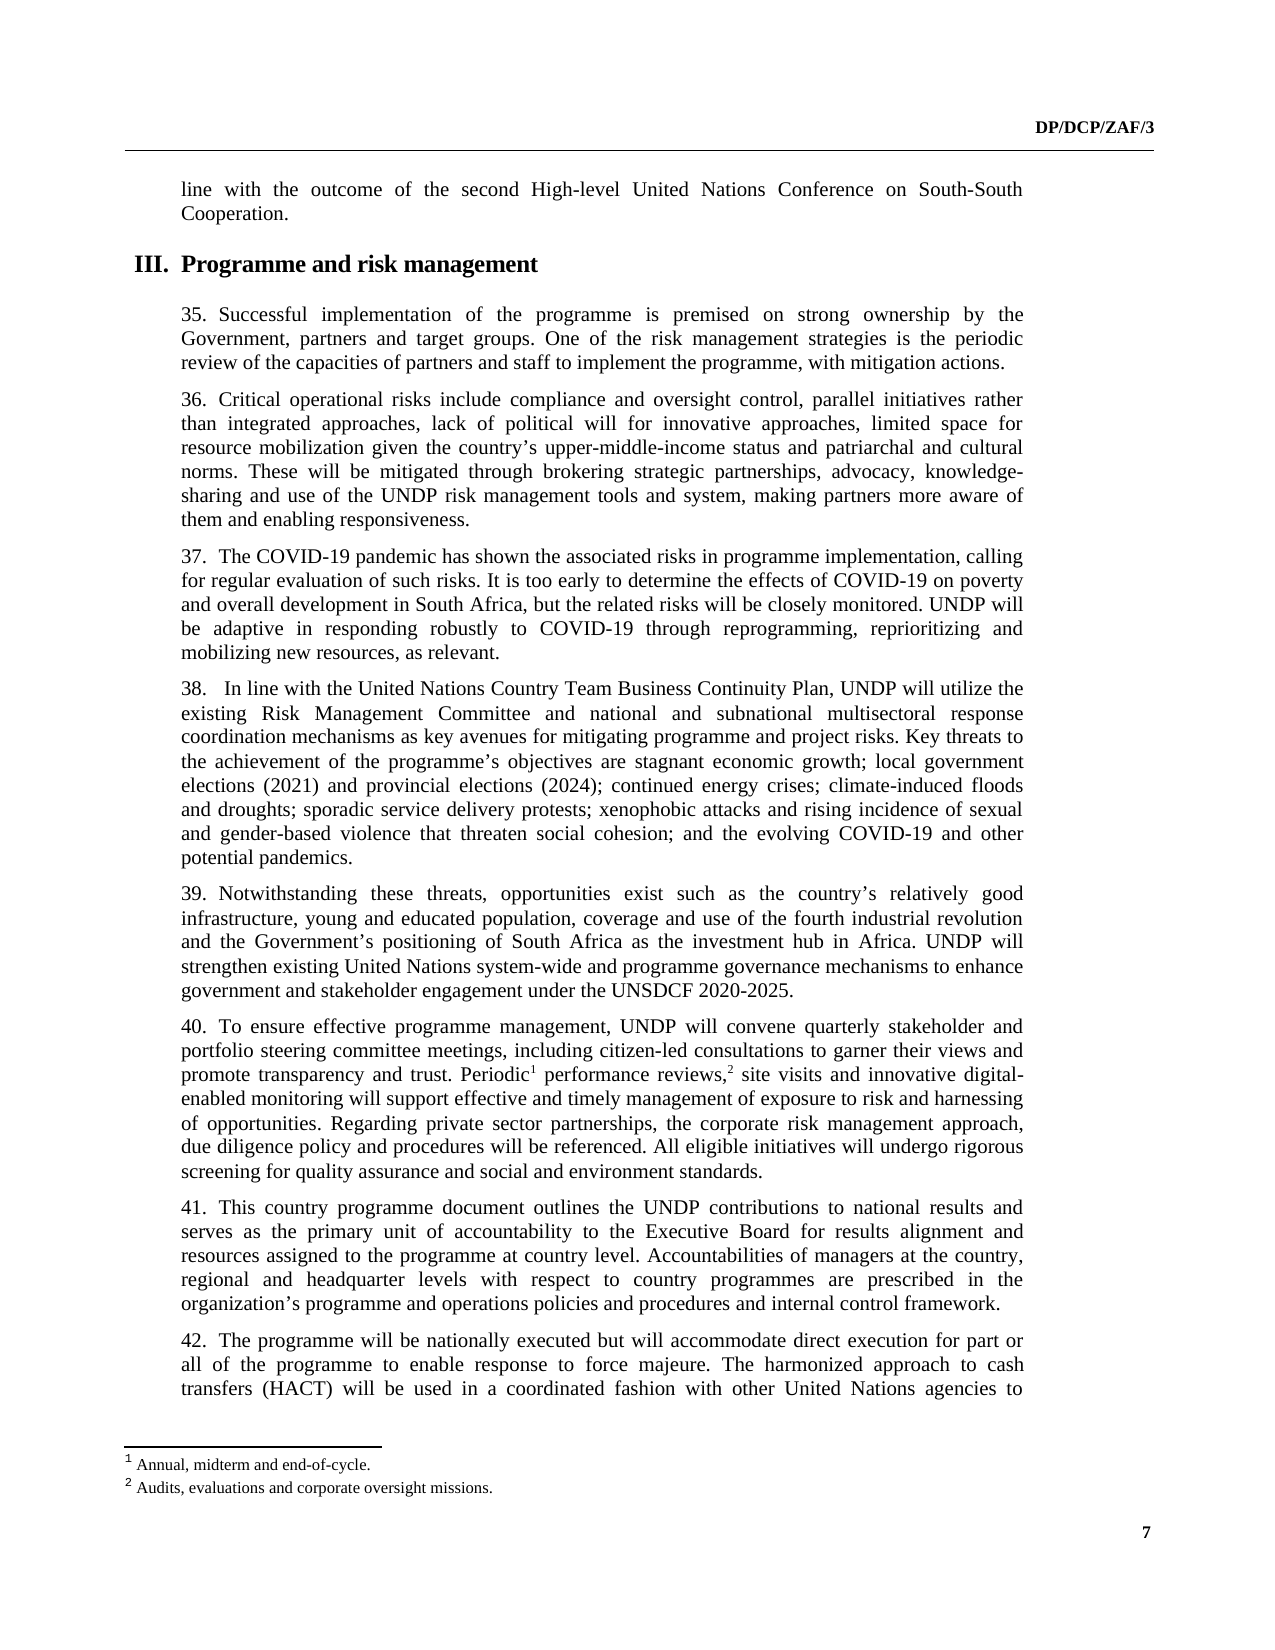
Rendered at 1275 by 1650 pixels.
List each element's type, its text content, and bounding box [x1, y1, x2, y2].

list Notwithstanding these threats, opportunities exist such as the country’s relatively good infrastructure, young and educated population, coverage and use of the fourth industrial revolution and the Government’s positioning of South Africa as the investment hub in Africa. UNDP will strengthen existing United Nations system-wide and programme governance mechanisms to enhance government and stakeholder engagement under the UNSDCF 2020-2025. [181, 881, 1024, 1002]
list Critical operational risks include compliance and oversight control, parallel initiatives rather than integrated approaches, lack of political will for innovative approaches, limited space for resource mobilization given the country’s upper-middle-income status and patriarchal and cultural norms. These will be mitigated through brokering strategic partnerships, advocacy, knowledge-sharing and use of the UNDP risk management tools and system, making partners more aware of them and enabling responsiveness. [181, 387, 1024, 531]
list Successful implementation of the programme is premised on strong ownership by the Government, partners and target groups. One of the risk management strategies is the periodic review of the capacities of partners and staff to implement the programme, with mitigation actions. [181, 302, 1024, 374]
list To ensure effective programme management, UNDP will convene quarterly stakeholder and portfolio steering committee meetings, including citizen-led consultations to garner their views and promote transparency and trust. Periodic performance reviews, site visits and innovative digital-enabled monitoring will support effective and timely management of exposure to risk and harnessing of opportunities. Regarding private sector partnerships, the corporate risk management approach, due diligence policy and procedures will be referenced. All eligible initiatives will undergo rigorous screening for quality assurance and social and environment standards. [181, 1014, 1024, 1183]
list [181, 1328, 1024, 1400]
list This country programme document outlines the UNDP contributions to national results and serves as the primary unit of accountability to the Executive Board for results alignment and resources assigned to the programme at country level. Accountabilities of managers at the country, regional and headquarter levels with respect to country programmes are prescribed in the organization’s programme and operations policies and procedures and internal control framework. [181, 1195, 1024, 1315]
subtitle III. Programme and risk management [134, 249, 1024, 278]
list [181, 177, 1024, 225]
list In line with the United Nations Country Team Business Continuity Plan, UNDP will utilize the existing Risk Management Committee and national and subnational multisectoral response coordination mechanisms as key avenues for mitigating programme and project risks. Key threats to the achievement of the programme’s objectives are stagnant economic growth; local government elections (2021) and provincial elections (2024); continued energy crises; climate-induced floods and droughts; sporadic service delivery protests; xenophobic attacks and rising incidence of sexual and gender-based violence that threaten social cohesion; and the evolving COVID-19 and other potential pandemics. [181, 676, 1024, 869]
list The COVID-19 pandemic has shown the associated risks in programme implementation, calling for regular evaluation of such risks. It is too early to determine the effects of COVID-19 on poverty and overall development in South Africa, but the related risks will be closely monitored. UNDP will be adaptive in responding robustly to COVID-19 through reprogramming, reprioritizing and mobilizing new resources, as relevant. [181, 543, 1024, 664]
